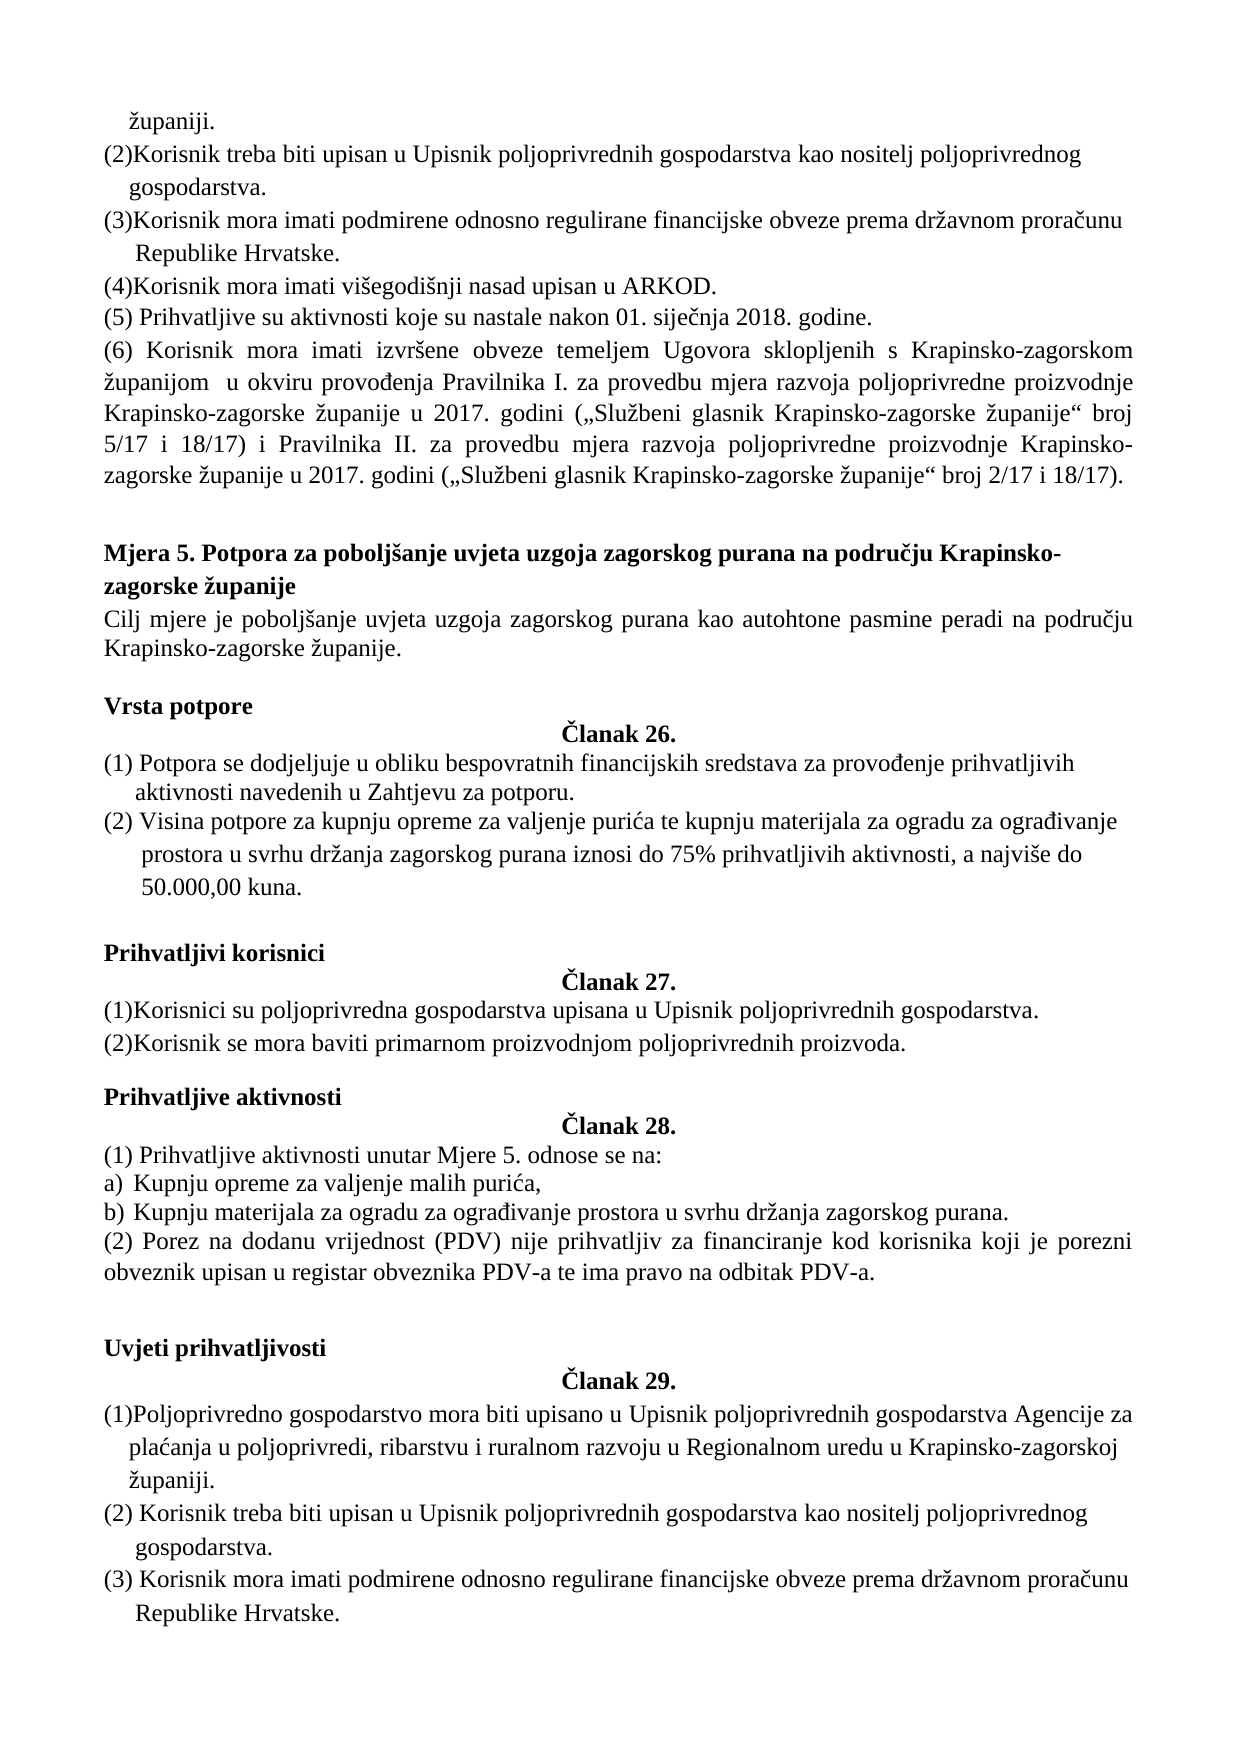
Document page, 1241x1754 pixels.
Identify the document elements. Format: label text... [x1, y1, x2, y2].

text (1) Potpora se dodjeljuje u obliku bespovratnih financijskih sredstava za provođenje prihvatljivih [103, 748, 1134, 777]
text Prihvatljivi korisnici [103, 938, 1134, 967]
list (6) Korisnik mora imati izvršene obveze temeljem Ugovora sklopljenih s Krapinsko-zagorskom županijom u okviru provođenja Pravilnika I. za provedbu mjera razvoja poljoprivredne proizvodnje Krapinsko-zagorske županije u 2017. godini („Službeni glasnik Krapinsko-zagorske županije“ broj 5/17 i 18/17) i Pravilnika II. za provedbu mjera razvoja poljoprivredne proizvodnje Krapinsko-zagorske županije u 2017. godini („Službeni glasnik Krapinsko-zagorske županije“ broj 2/17 i 18/17). [103, 336, 1134, 488]
list (4)Korisnik mora imati višegodišnji nasad upisan u ARKOD. [103, 271, 1134, 300]
text Članak 29. [103, 1366, 1134, 1395]
text (1) Prihvatljive aktivnosti unutar Mjere 5. odnose se na: [103, 1140, 1134, 1168]
list (3)Korisnik mora imati podmirene odnosno regulirane financijske obveze prema državnom proračunu [103, 205, 1134, 234]
text Vrsta potpore [103, 691, 1134, 719]
list Korisnik se mora baviti primarnom proizvodnjom poljoprivrednih proizvoda. [103, 1028, 1134, 1057]
text Članak 26. [103, 719, 1134, 748]
text (2) Porez na dodanu vrijednost (PDV) nije prihvatljiv za financiranje kod korisnika koji je porezni obveznik upisan u registar obveznika PDV-a te ima pravo na odbitak PDV-a. [103, 1226, 1134, 1286]
list (5) Prihvatljive su aktivnosti koje su nastale nakon 01. siječnja 2018. godine. [103, 302, 1134, 331]
text (2) Visina potpore za kupnju opreme za valjenje purića te kupnju materijala za ogradu za ograđivanje [103, 806, 1134, 834]
list gospodarstva. [103, 172, 1134, 201]
list (2)Korisnik treba biti upisan u Upisnik poljoprivrednih gospodarstva kao nositelj poljoprivrednog [103, 139, 1134, 168]
list Kupnju opreme za valjenje malih purića, [103, 1168, 1134, 1197]
list plaćanja u poljoprivredi, ribarstvu i ruralnom razvoju u Regionalnom uredu u Krapinsko-zagorskoj [103, 1432, 1134, 1461]
text Cilj mjere je poboljšanje uvjeta uzgoja zagorskog purana kao autohtone pasmine peradi na području Krapinsko-zagorske županije. [103, 604, 1134, 662]
list (1)Poljoprivredno gospodarstvo mora biti upisano u Upisnik poljoprivrednih gospodarstva Agencije za [103, 1399, 1134, 1428]
text prostora u svrhu držanja zagorskog purana iznosi do 75% prihvatljivih aktivnosti, a najviše do [103, 839, 1134, 867]
text Članak 28. [103, 1111, 1134, 1140]
text Uvjeti prihvatljivosti [103, 1333, 1134, 1362]
list gospodarstva. [103, 1532, 1134, 1560]
text Članak 27. [103, 967, 1134, 995]
text 50.000,00 kuna. [103, 872, 1134, 901]
text aktivnosti navedenih u Zahtjevu za potporu. [103, 777, 1134, 806]
list Republike Hrvatske. [103, 1598, 1134, 1626]
list županiji. [103, 1466, 1134, 1494]
list Republike Hrvatske. [103, 238, 1134, 267]
list županiji. [103, 106, 1134, 135]
list (2) Korisnik treba biti upisan u Upisnik poljoprivrednih gospodarstva kao nositelj poljoprivrednog [103, 1498, 1134, 1527]
list (3) Korisnik mora imati podmirene odnosno regulirane financijske obveze prema državnom proračunu [103, 1564, 1134, 1593]
list Kupnju materijala za ogradu za ograđivanje prostora u svrhu držanja zagorskog purana. [103, 1197, 1134, 1226]
text Prihvatljive aktivnosti [103, 1082, 1134, 1111]
text Mjera 5. Potpora za poboljšanje uvjeta uzgoja zagorskog purana na području Krapinsko-zagorske županije [103, 538, 1134, 600]
list Korisnici su poljoprivredna gospodarstva upisana u Upisnik poljoprivrednih gospodarstva. [103, 995, 1134, 1024]
